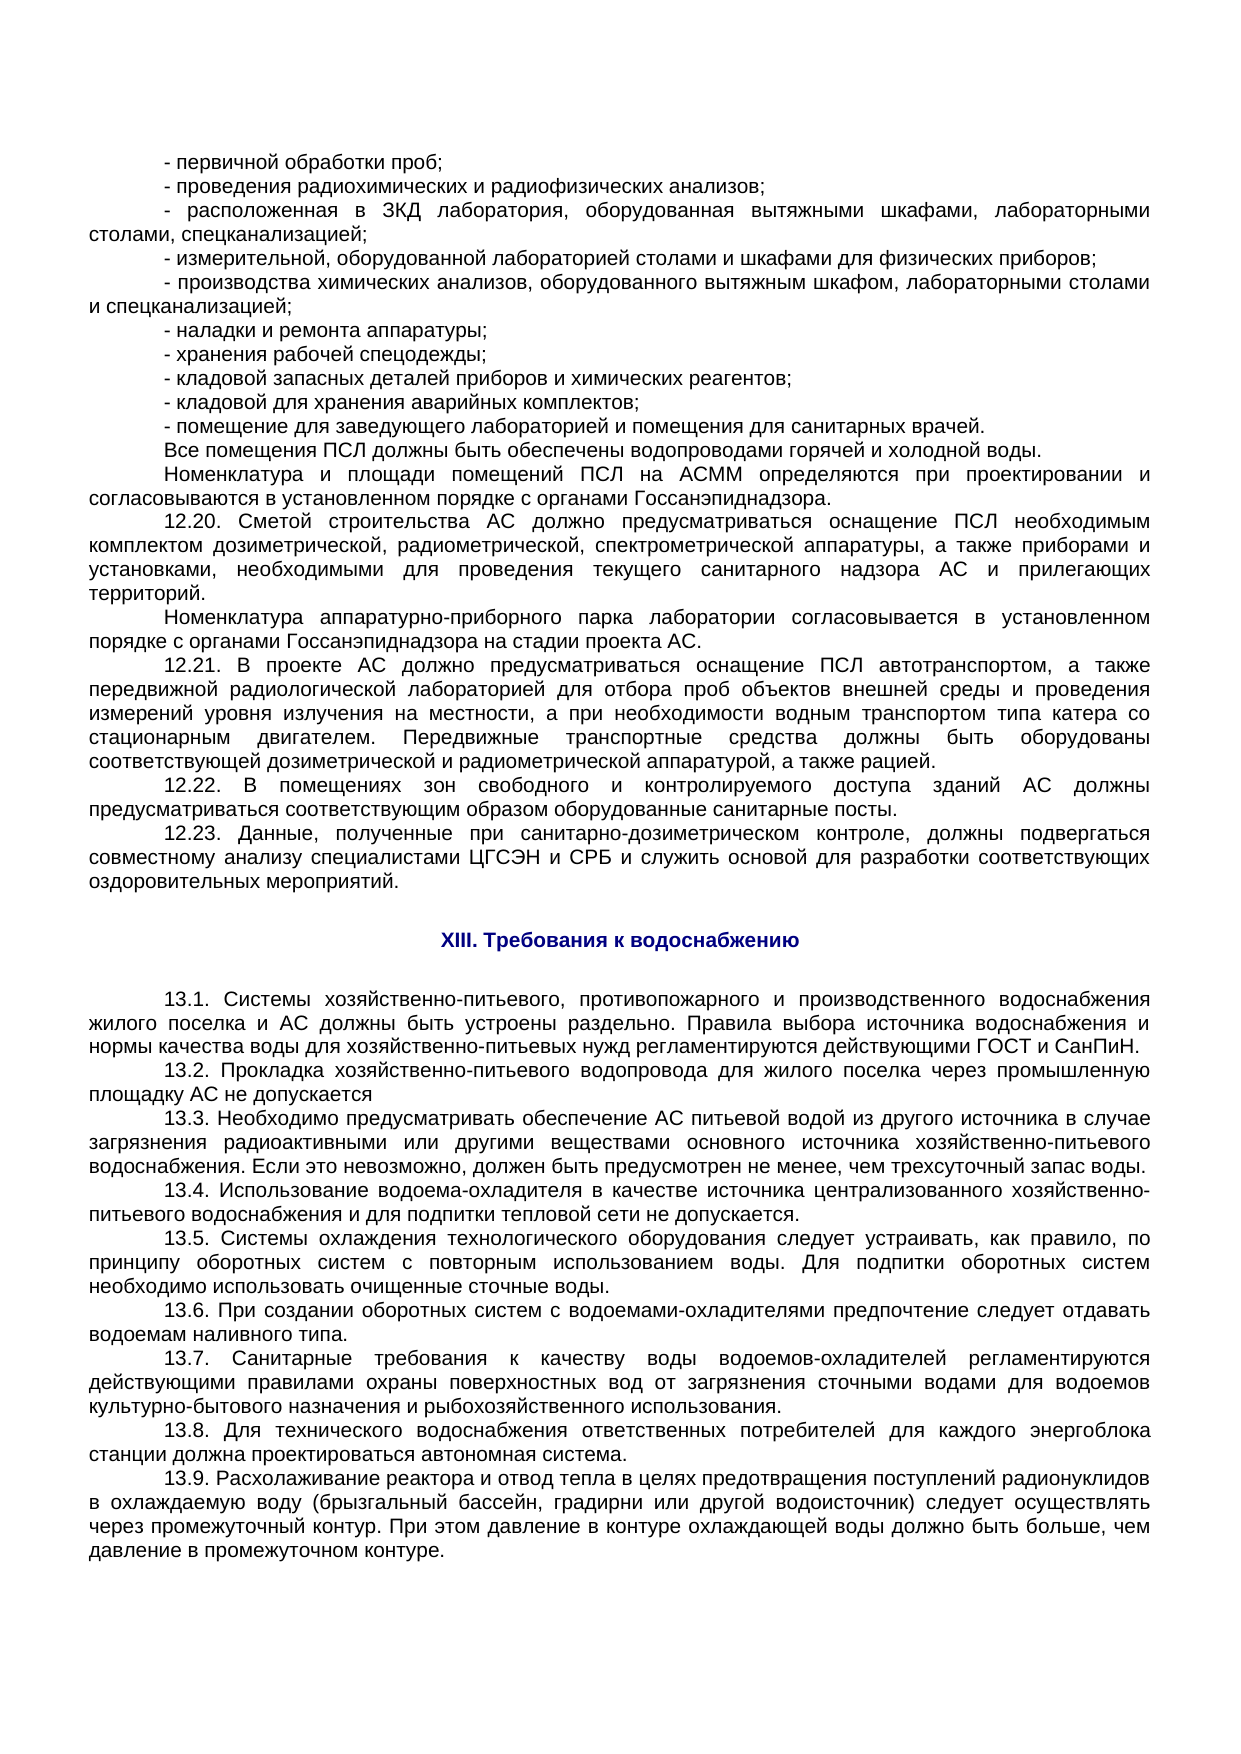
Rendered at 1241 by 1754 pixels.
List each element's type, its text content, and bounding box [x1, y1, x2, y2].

text 12.21. В проекте АС должно предусматриваться оснащение ПСЛ автотранспортом, а также передвижной радиологической лабораторией для отбора проб объектов внешней среды и проведения измерений уровня излучения на местности, а при необходимости водным транспортом типа катера со стационарным двигателем. Передвижные транспортные средства должны быть оборудованы соответствующей дозиметрической и радиометрической аппаратурой, а также рацией. [88, 653, 1152, 773]
text - проведения радиохимических и радиофизических анализов; [88, 174, 1152, 198]
text - кладовой запасных деталей приборов и химических реагентов; [88, 366, 1152, 389]
text 13.5. Системы охлаждения технологического оборудования следует устраивать, как правило, по принципу оборотных систем с повторным использованием воды. Для подпитки оборотных систем необходимо использовать очищенные сточные воды. [88, 1226, 1152, 1298]
text 12.22. В помещениях зон свободного и контролируемого доступа зданий АС должны предусматриваться соответствующим образом оборудованные санитарные посты. [88, 773, 1152, 821]
list XIII. Требования к водоснабжению [88, 928, 1152, 952]
text - хранения рабочей спецодежды; [88, 342, 1152, 366]
text 12.23. Данные, полученные при санитарно-дозиметрическом контроле, должны подвергаться совместному анализу специалистами ЦГСЭН и СРБ и служить основой для разработки соответствующих оздоровительных мероприятий. [88, 821, 1152, 893]
text - измерительной, оборудованной лабораторией столами и шкафами для физических приборов; [88, 246, 1152, 270]
text - производства химических анализов, оборудованного вытяжным шкафом, лабораторными столами и спецканализацией; [88, 270, 1152, 318]
text - наладки и ремонта аппаратуры; [88, 318, 1152, 342]
text 13.3. Необходимо предусматривать обеспечение АС питьевой водой из другого источника в случае загрязнения радиоактивными или другими веществами основного источника хозяйственно-питьевого водоснабжения. Если это невозможно, должен быть предусмотрен не менее, чем трехсуточный запас воды. [88, 1106, 1152, 1178]
text 13.2. Прокладка хозяйственно-питьевого водопровода для жилого поселка через промышленную площадку АС не допускается [88, 1058, 1152, 1106]
text 13.7. Санитарные требования к качеству воды водоемов-охладителей регламентируются действующими правилами охраны поверхностных вод от загрязнения сточными водами для водоемов культурно-бытового назначения и рыбохозяйственного использования. [88, 1346, 1152, 1418]
text Номенклатура и площади помещений ПСЛ на АСММ определяются при проектировании и согласовываются в установленном порядке с органами Госсанэпиднадзора. [88, 461, 1152, 509]
text 13.1. Системы хозяйственно-питьевого, противопожарного и производственного водоснабжения жилого поселка и АС должны быть устроены раздельно. Правила выбора источника водоснабжения и нормы качества воды для хозяйственно-питьевых нужд регламентируются действующими ГОСТ и СанПиН. [88, 986, 1152, 1058]
text 13.8. Для технического водоснабжения ответственных потребителей для каждого энергоблока станции должна проектироваться автономная система. [88, 1418, 1152, 1466]
text Все помещения ПСЛ должны быть обеспечены водопроводами горячей и холодной воды. [88, 437, 1152, 461]
text 13.6. При создании оборотных систем с водоемами-охладителями предпочтение следует отдавать водоемам наливного типа. [88, 1298, 1152, 1346]
text - помещение для заведующего лабораторией и помещения для санитарных врачей. [88, 413, 1152, 437]
text 13.4. Использование водоема-охладителя в качестве источника централизованного хозяйственно-питьевого водоснабжения и для подпитки тепловой сети не допускается. [88, 1178, 1152, 1226]
text 13.9. Расхолаживание реактора и отвод тепла в целях предотвращения поступлений радионуклидов в охлаждаемую воду (брызгальный бассейн, градирни или другой водоисточник) следует осуществлять через промежуточный контур. При этом давление в контуре охлаждающей воды должно быть больше, чем давление в промежуточном контуре. [88, 1466, 1152, 1561]
text Номенклатура аппаратурно-приборного парка лаборатории согласовывается в установленном порядке с органами Госсанэпиднадзора на стадии проекта АС. [88, 605, 1152, 653]
text 12.20. Сметой строительства АС должно предусматриваться оснащение ПСЛ необходимым комплектом дозиметрической, радиометрической, спектрометрической аппаратуры, а также приборами и установками, необходимыми для проведения текущего санитарного надзора АС и прилегающих территорий. [88, 509, 1152, 605]
text - первичной обработки проб; [88, 150, 1152, 174]
text - расположенная в ЗКД лаборатория, оборудованная вытяжными шкафами, лабораторными столами, спецканализацией; [88, 198, 1152, 246]
text - кладовой для хранения аварийных комплектов; [88, 389, 1152, 413]
